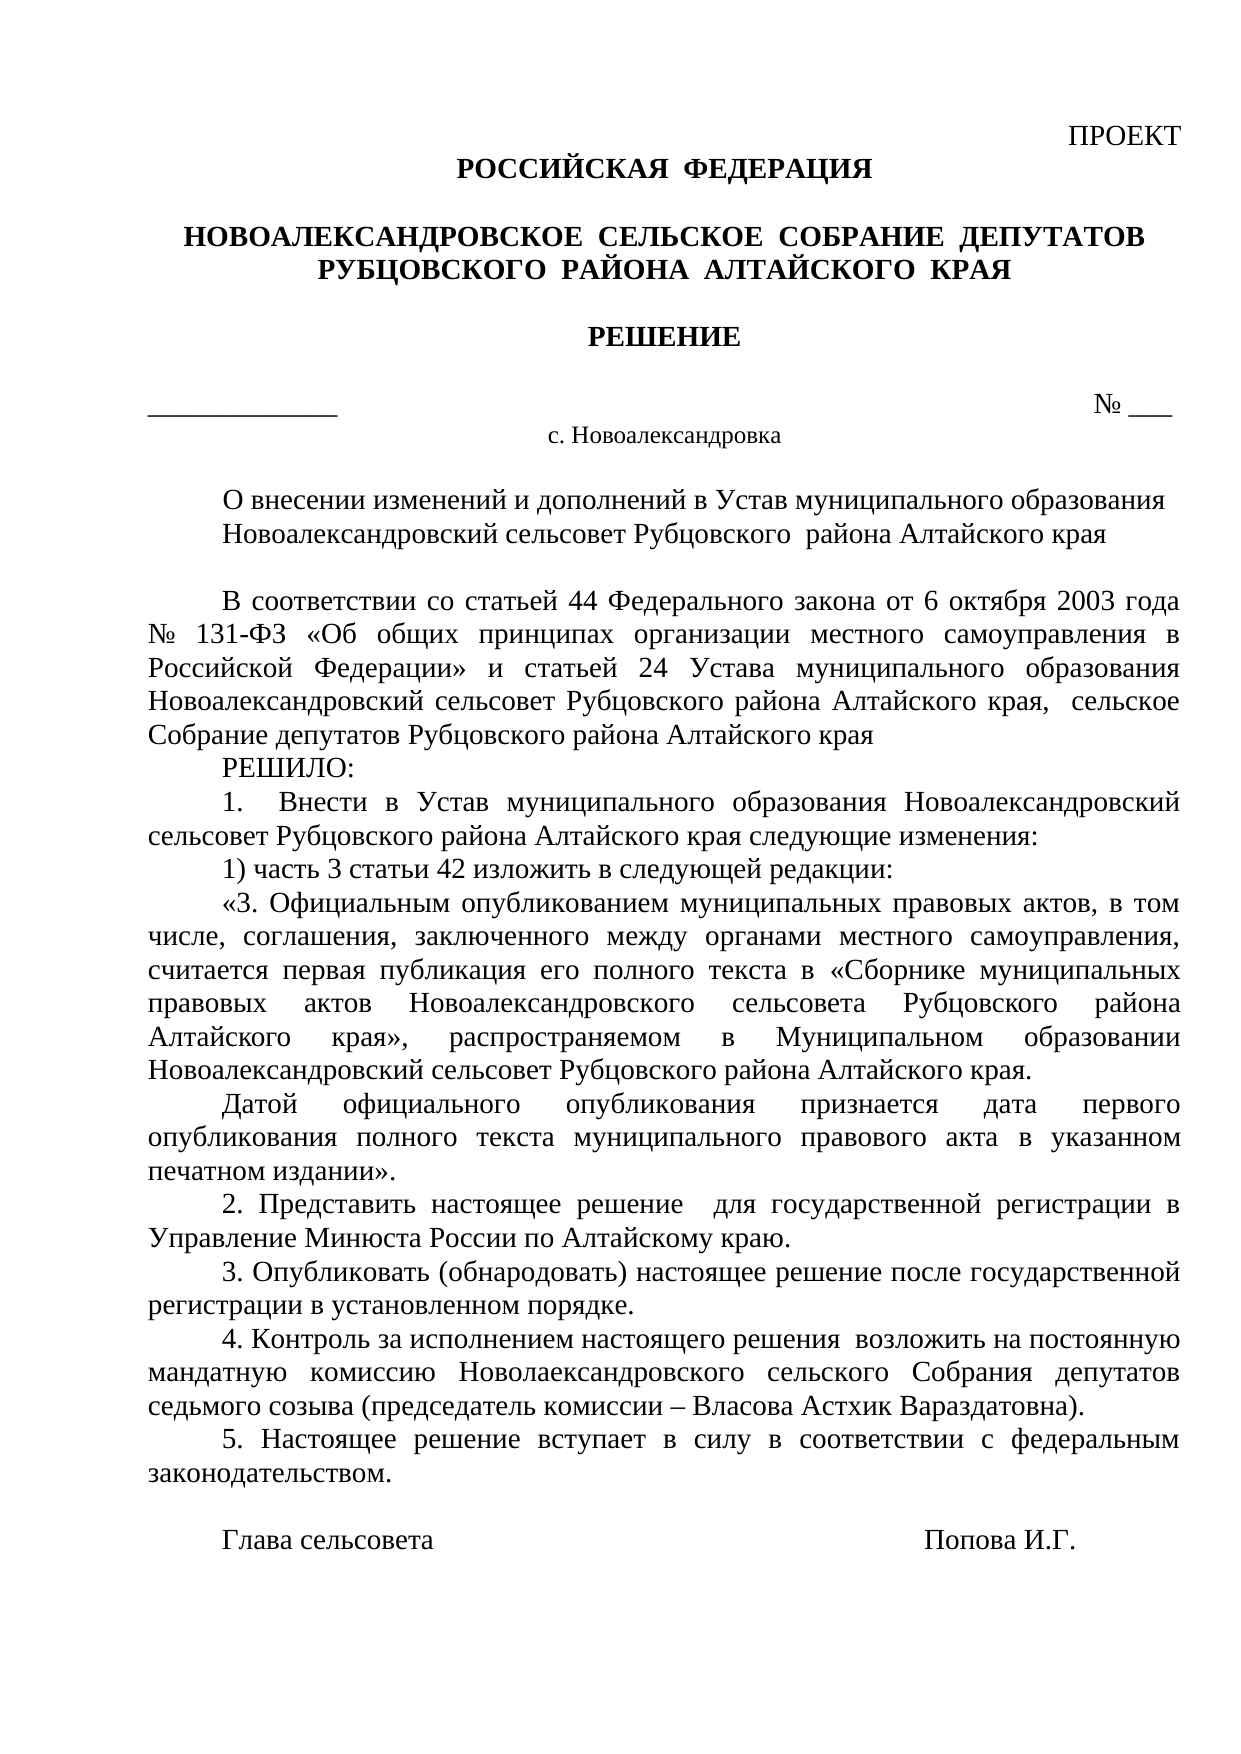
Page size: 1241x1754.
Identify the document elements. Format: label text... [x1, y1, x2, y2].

text О внесении изменений и дополнений в Устав муниципального образования Новоалександровский сельсовет Рубцовского района Алтайского края [148, 482, 1181, 549]
text 1) часть 3 статьи 42 изложить в следующей редакции: [148, 851, 1181, 885]
text РУБЦОВСКОГО РАЙОНА АЛТАЙСКОГО КРАЯ [148, 252, 1181, 286]
text _____________ № ___ [148, 386, 1181, 420]
text 3. Опубликовать (обнародовать) настоящее решение после государственной регистрации в установленном порядке. [148, 1254, 1181, 1321]
text 2. Представить настоящее решение для государственной регистрации в Управление Минюста России по Алтайскому краю. [148, 1187, 1181, 1254]
text НОВОАЛЕКСАНДРОВСКОЕ СЕЛЬСКОЕ СОБРАНИЕ ДЕПУТАТОВ [148, 219, 1181, 252]
text В соответствии со статьей 44 Федерального закона от 6 октября 2003 года № 131-ФЗ «Об общих принципах организации местного самоуправления в Российской Федерации» и статьей 24 Устава муниципального образования Новоалександровский сельсовет Рубцовского района Алтайского края, сельское Собрание депутатов Рубцовского района Алтайского края [148, 583, 1181, 751]
text «3. Официальным опубликованием муниципальных правовых актов, в том числе, соглашения, заключенного между органами местного самоуправления, считается первая публикация его полного текста в «Сборнике муниципальных правовых актов Новоалександровского сельсовета Рубцовского района Алтайского края», распространяемом в Муниципальном образовании Новоалександровский сельсовет Рубцовского района Алтайского края. [148, 885, 1181, 1086]
text Датой официального опубликования признается дата первого опубликования полного текста муниципального правового акта в указанном печатном издании». [148, 1086, 1181, 1187]
text с. Новоалександровка [148, 420, 1181, 449]
text РЕШИЛО: [148, 751, 1181, 784]
text РЕШЕНИЕ [148, 319, 1181, 353]
text Глава сельсовета Попова И.Г. [148, 1522, 1181, 1556]
text 4. Контроль за исполнением настоящего решения возложить на постоянную мандатную комиссию Новолаександровского сельского Собрания депутатов седьмого созыва (председатель комиссии – Власова Астхик Вараздатовна). [148, 1321, 1181, 1421]
text ПРОЕКТ [148, 118, 1181, 152]
subtitle 1. Внести в Устав муниципального образования Новоалександровский сельсовет Рубцовского района Алтайского края следующие изменения: [148, 784, 1181, 851]
text РОССИЙСКАЯ ФЕДЕРАЦИЯ [148, 152, 1181, 185]
text 5. Настоящее решение вступает в силу в соответствии с федеральным законодательством. [148, 1421, 1181, 1488]
